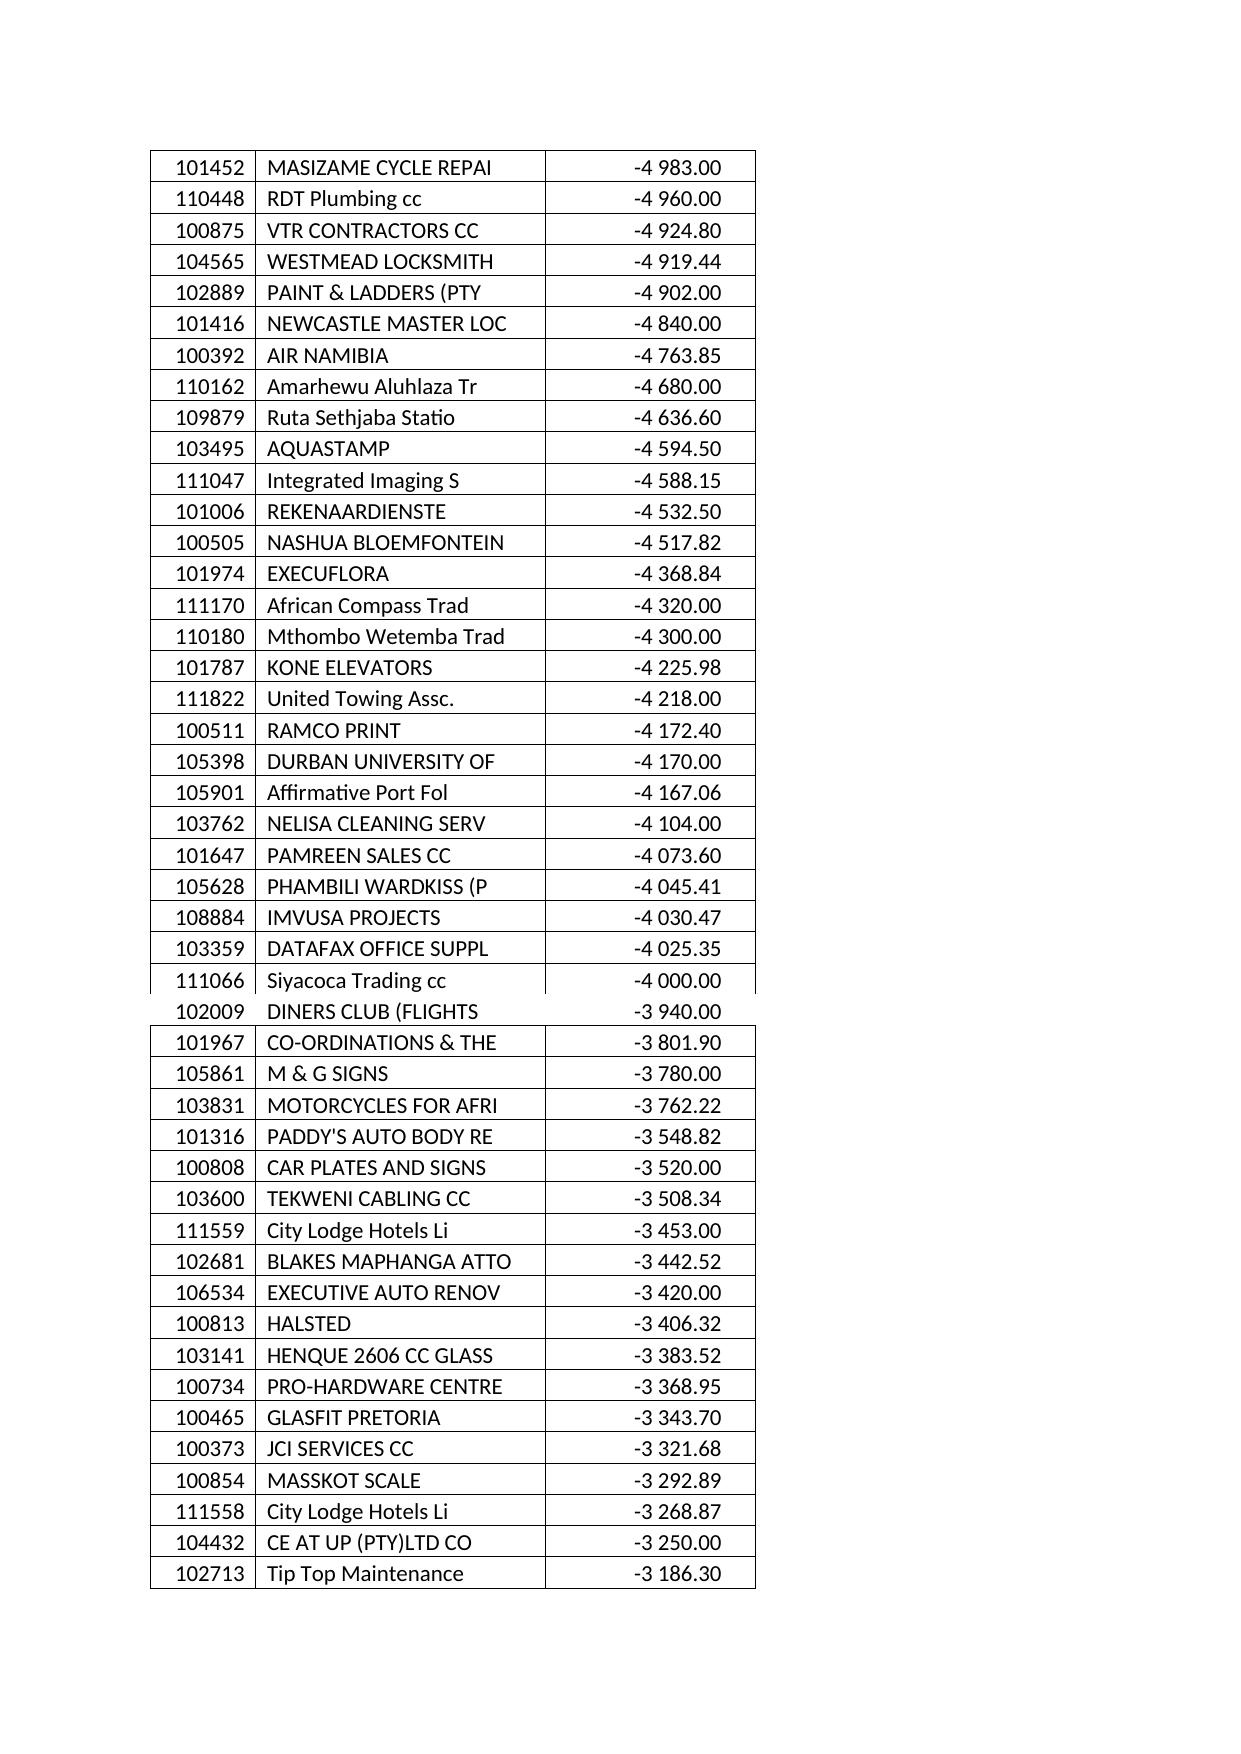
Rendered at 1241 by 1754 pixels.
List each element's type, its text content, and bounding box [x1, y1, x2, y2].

table_cell 100854 [151, 1464, 255, 1494]
table_cell NASHUA BLOEMFONTEIN [256, 526, 545, 556]
table_cell IMVUSA PROJECTS [256, 901, 545, 931]
table_cell -3 520.00 [546, 1151, 755, 1181]
table_cell -4 594.50 [546, 432, 755, 462]
table_cell 111559 [151, 1214, 255, 1244]
table_cell -3 250.00 [546, 1526, 755, 1556]
table_cell 101416 [151, 307, 255, 337]
table_cell -3 453.00 [546, 1214, 755, 1244]
table_cell -3 801.90 [546, 1026, 755, 1056]
table_cell City Lodge Hotels Li [256, 1214, 545, 1244]
table_cell JCI SERVICES CC [256, 1432, 545, 1462]
table_cell CE AT UP (PTY)LTD CO [256, 1526, 545, 1556]
table_cell PAMREEN SALES CC [256, 839, 545, 869]
table_cell Affirmative Port Fol [256, 776, 545, 806]
table_cell WESTMEAD LOCKSMITH [256, 245, 545, 275]
table_cell RDT Plumbing cc [256, 182, 545, 212]
table_cell 111066 [151, 964, 255, 994]
table_cell -4 588.15 [546, 464, 755, 494]
table_cell -3 406.32 [546, 1307, 755, 1337]
table_cell -4 218.00 [546, 682, 755, 712]
table_cell -4 030.47 [546, 901, 755, 931]
table_cell 100813 [151, 1307, 255, 1337]
table_cell Amarhewu Aluhlaza Tr [256, 370, 545, 400]
table_cell DURBAN UNIVERSITY OF [256, 745, 545, 775]
table_cell MASIZAME CYCLE REPAI [256, 151, 545, 181]
table_cell -4 840.00 [546, 307, 755, 337]
table_cell 101316 [151, 1120, 255, 1150]
table_cell 111822 [151, 682, 255, 712]
table_cell Tip Top Maintenance [256, 1557, 545, 1587]
table_cell 103141 [151, 1339, 255, 1369]
table_cell 105628 [151, 870, 255, 900]
table_cell PRO-HARDWARE CENTRE [256, 1370, 545, 1400]
table_cell -4 225.98 [546, 651, 755, 681]
table_cell 111047 [151, 464, 255, 494]
table_cell -3 268.87 [546, 1495, 755, 1525]
table_cell 101452 [151, 151, 255, 181]
table_cell -4 300.00 [546, 620, 755, 650]
table_cell 110448 [151, 182, 255, 212]
table_cell 101647 [151, 839, 255, 869]
table_cell HALSTED [256, 1307, 545, 1337]
table_cell MOTORCYCLES FOR AFRI [256, 1089, 545, 1119]
table_cell 103359 [151, 932, 255, 962]
table_cell 110180 [151, 620, 255, 650]
table_cell -3 292.89 [546, 1464, 755, 1494]
table_cell PHAMBILI WARDKISS (P [256, 870, 545, 900]
table_cell -3 420.00 [546, 1276, 755, 1306]
table_cell 102009 [151, 994, 256, 1025]
table_cell -4 170.00 [546, 745, 755, 775]
table_cell 102681 [151, 1245, 255, 1275]
table_cell Integrated Imaging S [256, 464, 545, 494]
table_cell -4 902.00 [546, 276, 755, 306]
table_cell CAR PLATES AND SIGNS [256, 1151, 545, 1181]
table_cell -4 532.50 [546, 495, 755, 525]
table_cell EXECUFLORA [256, 557, 545, 587]
table_cell NEWCASTLE MASTER LOC [256, 307, 545, 337]
table_cell -3 762.22 [546, 1089, 755, 1119]
table_cell 100373 [151, 1432, 255, 1462]
table_cell CO-ORDINATIONS & THE [256, 1026, 545, 1056]
table_cell BLAKES MAPHANGA ATTO [256, 1245, 545, 1275]
table_cell -4 919.44 [546, 245, 755, 275]
table_cell RAMCO PRINT [256, 714, 545, 744]
table_cell NELISA CLEANING SERV [256, 807, 545, 837]
table_cell 104432 [151, 1526, 255, 1556]
table_cell 109879 [151, 401, 255, 431]
table_cell -4 636.60 [546, 401, 755, 431]
table_cell REKENAARDIENSTE [256, 495, 545, 525]
table_cell -4 517.82 [546, 526, 755, 556]
table_cell 101006 [151, 495, 255, 525]
table_cell United Towing Assc. [256, 682, 545, 712]
table_cell M & G SIGNS [256, 1057, 545, 1087]
table_cell 111558 [151, 1495, 255, 1525]
table_cell Ruta Sethjaba Statio [256, 401, 545, 431]
table_cell KONE ELEVATORS [256, 651, 545, 681]
table_cell PAINT & LADDERS (PTY [256, 276, 545, 306]
table_cell 100734 [151, 1370, 255, 1400]
table_cell 103762 [151, 807, 255, 837]
table_cell 103831 [151, 1089, 255, 1119]
table_cell -3 442.52 [546, 1245, 755, 1275]
table_cell Mthombo Wetemba Trad [256, 620, 545, 650]
table_cell -4 167.06 [546, 776, 755, 806]
table_cell 103495 [151, 432, 255, 462]
table_cell 100465 [151, 1401, 255, 1431]
table_cell 100511 [151, 714, 255, 744]
table_cell -4 025.35 [546, 932, 755, 962]
table_cell PADDY'S AUTO BODY RE [256, 1120, 545, 1150]
table_cell TEKWENI CABLING CC [256, 1182, 545, 1212]
table_cell AIR NAMIBIA [256, 339, 545, 369]
table_cell -4 045.41 [546, 870, 755, 900]
table_cell 100808 [151, 1151, 255, 1181]
table_cell -4 000.00 [546, 964, 755, 994]
table_cell 101974 [151, 557, 255, 587]
table_cell -3 343.70 [546, 1401, 755, 1431]
table_cell 106534 [151, 1276, 255, 1306]
table_cell 102713 [151, 1557, 255, 1587]
table_cell -4 924.80 [546, 214, 755, 244]
table_cell Siyacoca Trading cc [256, 964, 545, 994]
table_cell 110162 [151, 370, 255, 400]
table_cell -4 368.84 [546, 557, 755, 587]
table_cell -3 508.34 [546, 1182, 755, 1212]
table_cell 108884 [151, 901, 255, 931]
table_cell 105398 [151, 745, 255, 775]
table_cell 111170 [151, 589, 255, 619]
table_cell -3 186.30 [546, 1557, 755, 1587]
table_cell -3 780.00 [546, 1057, 755, 1087]
table_cell HENQUE 2606 CC GLASS [256, 1339, 545, 1369]
table_cell DATAFAX OFFICE SUPPL [256, 932, 545, 962]
table_cell -3 321.68 [546, 1432, 755, 1462]
table_cell -4 680.00 [546, 370, 755, 400]
table_cell -3 940.00 [545, 994, 755, 1025]
table_cell 101787 [151, 651, 255, 681]
table_cell -3 548.82 [546, 1120, 755, 1150]
table_cell -4 172.40 [546, 714, 755, 744]
table_cell VTR CONTRACTORS CC [256, 214, 545, 244]
table_cell -3 368.95 [546, 1370, 755, 1400]
table_cell -4 320.00 [546, 589, 755, 619]
table_cell 105901 [151, 776, 255, 806]
table_cell AQUASTAMP [256, 432, 545, 462]
table_cell -4 073.60 [546, 839, 755, 869]
table_cell 102889 [151, 276, 255, 306]
table_cell -4 104.00 [546, 807, 755, 837]
table_cell -4 763.85 [546, 339, 755, 369]
table_cell 103600 [151, 1182, 255, 1212]
table_cell 100875 [151, 214, 255, 244]
table_cell 100392 [151, 339, 255, 369]
table_cell African Compass Trad [256, 589, 545, 619]
table_cell MASSKOT SCALE [256, 1464, 545, 1494]
table_cell GLASFIT PRETORIA [256, 1401, 545, 1431]
table_cell City Lodge Hotels Li [256, 1495, 545, 1525]
table_cell EXECUTIVE AUTO RENOV [256, 1276, 545, 1306]
table_cell 104565 [151, 245, 255, 275]
table_cell 100505 [151, 526, 255, 556]
table_cell -4 960.00 [546, 182, 755, 212]
table_cell 101967 [151, 1026, 255, 1056]
table_cell -3 383.52 [546, 1339, 755, 1369]
table_cell DINERS CLUB (FLIGHTS [256, 994, 545, 1025]
table_cell -4 983.00 [546, 151, 755, 181]
table_cell 105861 [151, 1057, 255, 1087]
